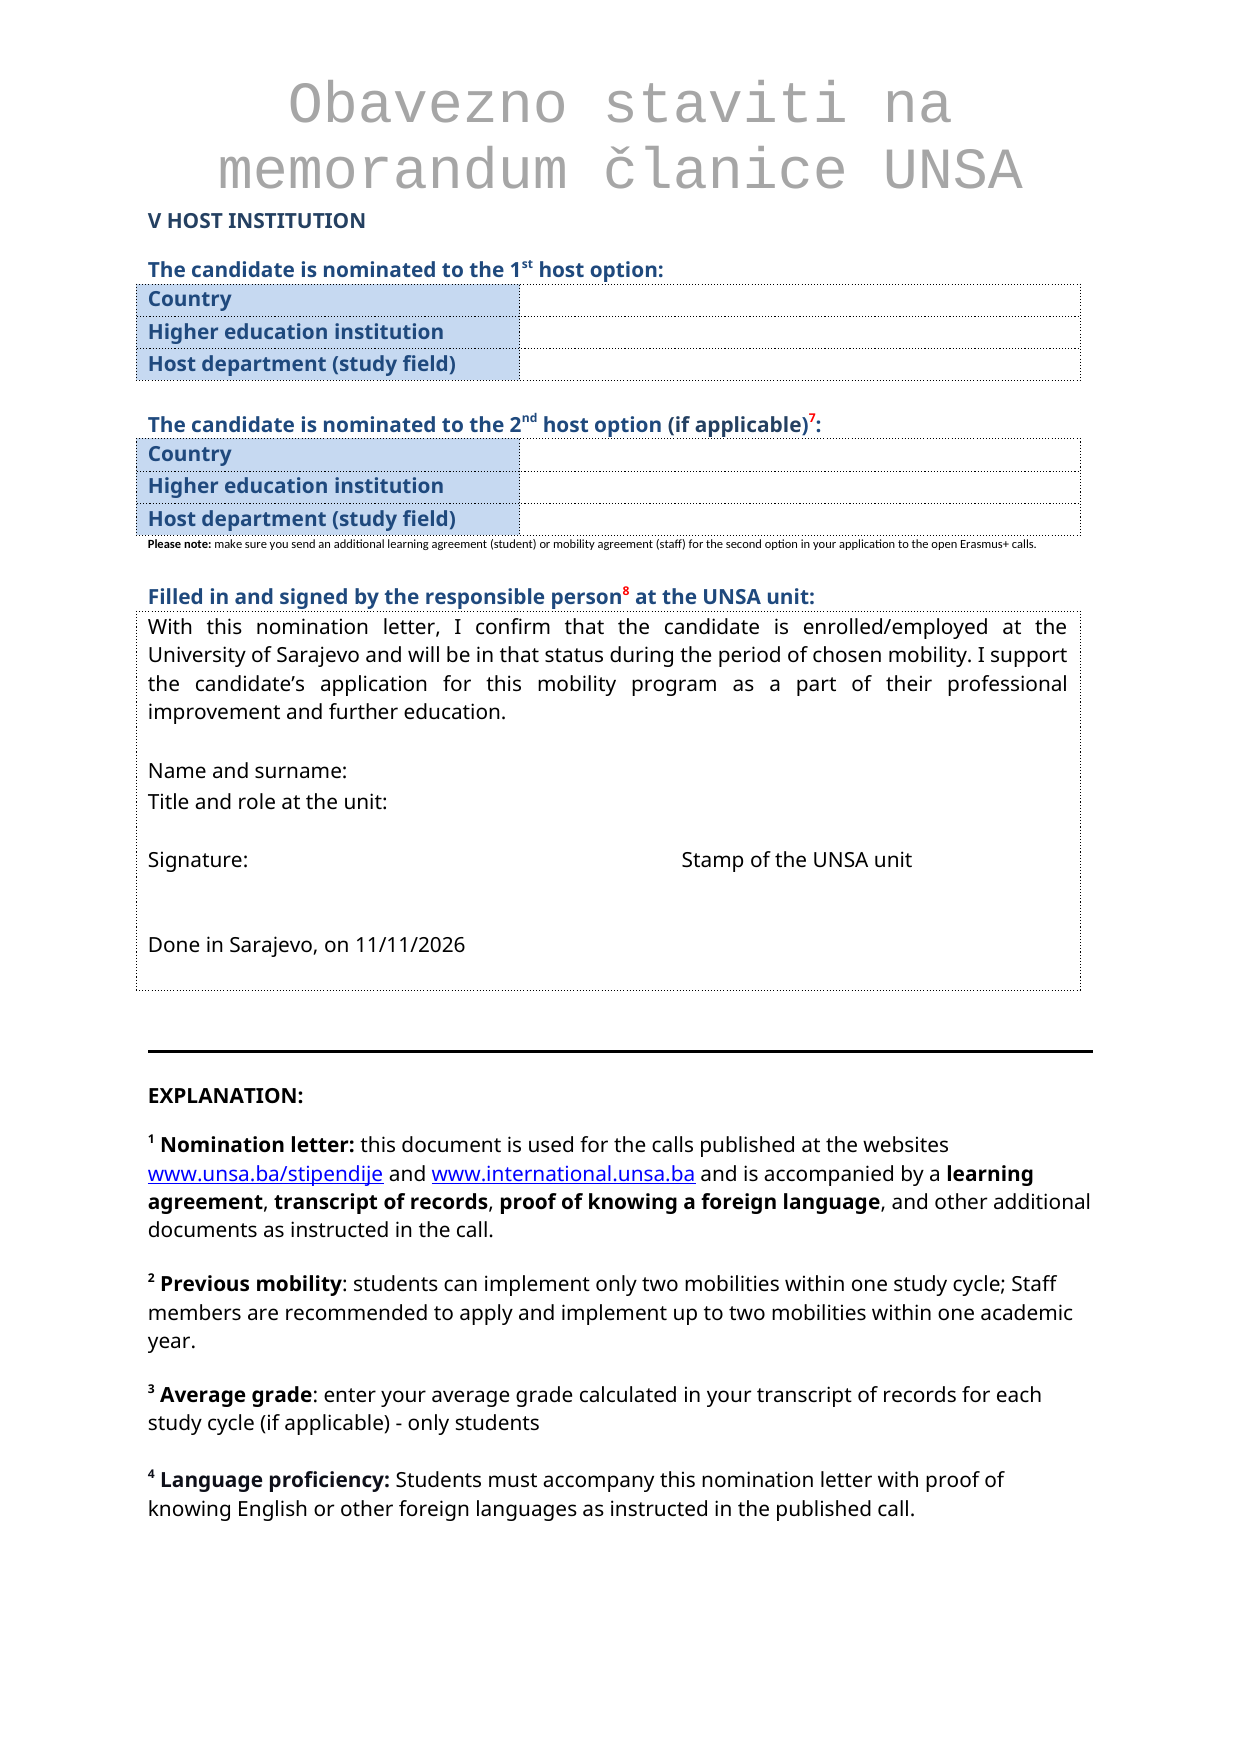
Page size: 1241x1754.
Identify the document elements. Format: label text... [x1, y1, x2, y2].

table_cell [520, 471, 1080, 503]
table_cell [520, 503, 1080, 535]
text 1 Nomination letter: this document is used for the calls published at the websites www.unsa.ba/stipendije and www.international.unsa.ba and is accompanied by a learning agreement, transcript of records, proof of knowing a foreign language, and other additional documents as instructed in the call. [148, 1130, 1093, 1244]
table_cell Host department (study field) [136, 503, 520, 535]
text V HOST INSTITUTION [148, 206, 1093, 234]
text The candidate is nominated to the 2nd host option (if applicable)7: [148, 410, 1093, 438]
table_header With this nomination letter, I confirm that the candidate is enrolled/employed at the University of Sarajevo and will be in that status during the period of chosen mobility. I support the candidate’s application for this mobility program as a part of their professional improvement and further education. Name and surname: Title and role at the unit: Signature: Stamp of the UNSA unit Done in Sarajevo, on 04/04/2022 [136, 611, 1080, 990]
text 2 Previous mobility: students can implement only two mobilities within one study cycle; Staff members are recommended to apply and implement up to two mobilities within one academic year. [148, 1269, 1093, 1355]
table_header [520, 438, 1080, 471]
text EXPLANATION: [148, 1081, 1093, 1110]
text 3 Average grade: enter your average grade calculated in your transcript of records for each study cycle (if applicable) - only students [148, 1380, 1093, 1437]
table_cell Host department (study field) [136, 348, 520, 380]
text The candidate is nominated to the 1st host option: [148, 255, 1093, 283]
text 4 Language proficiency: Students must accompany this nomination letter with proof of knowing English or other foreign languages as instructed in the published call. [148, 1465, 1093, 1522]
table_cell [520, 348, 1080, 380]
table_cell Higher education institution [136, 316, 520, 348]
table_cell [520, 316, 1080, 348]
text Filled in and signed by the responsible person8 at the UNSA unit: [148, 582, 1093, 611]
table_cell Higher education institution [136, 471, 520, 503]
table_header [520, 284, 1080, 316]
text Please note: make sure you send an additional learning agreement (student) or mobility agreement (staff) for the second option in your application to the open Erasmus+ calls. [148, 536, 1093, 552]
table_header Country [136, 438, 520, 471]
table_header Country [136, 284, 520, 316]
